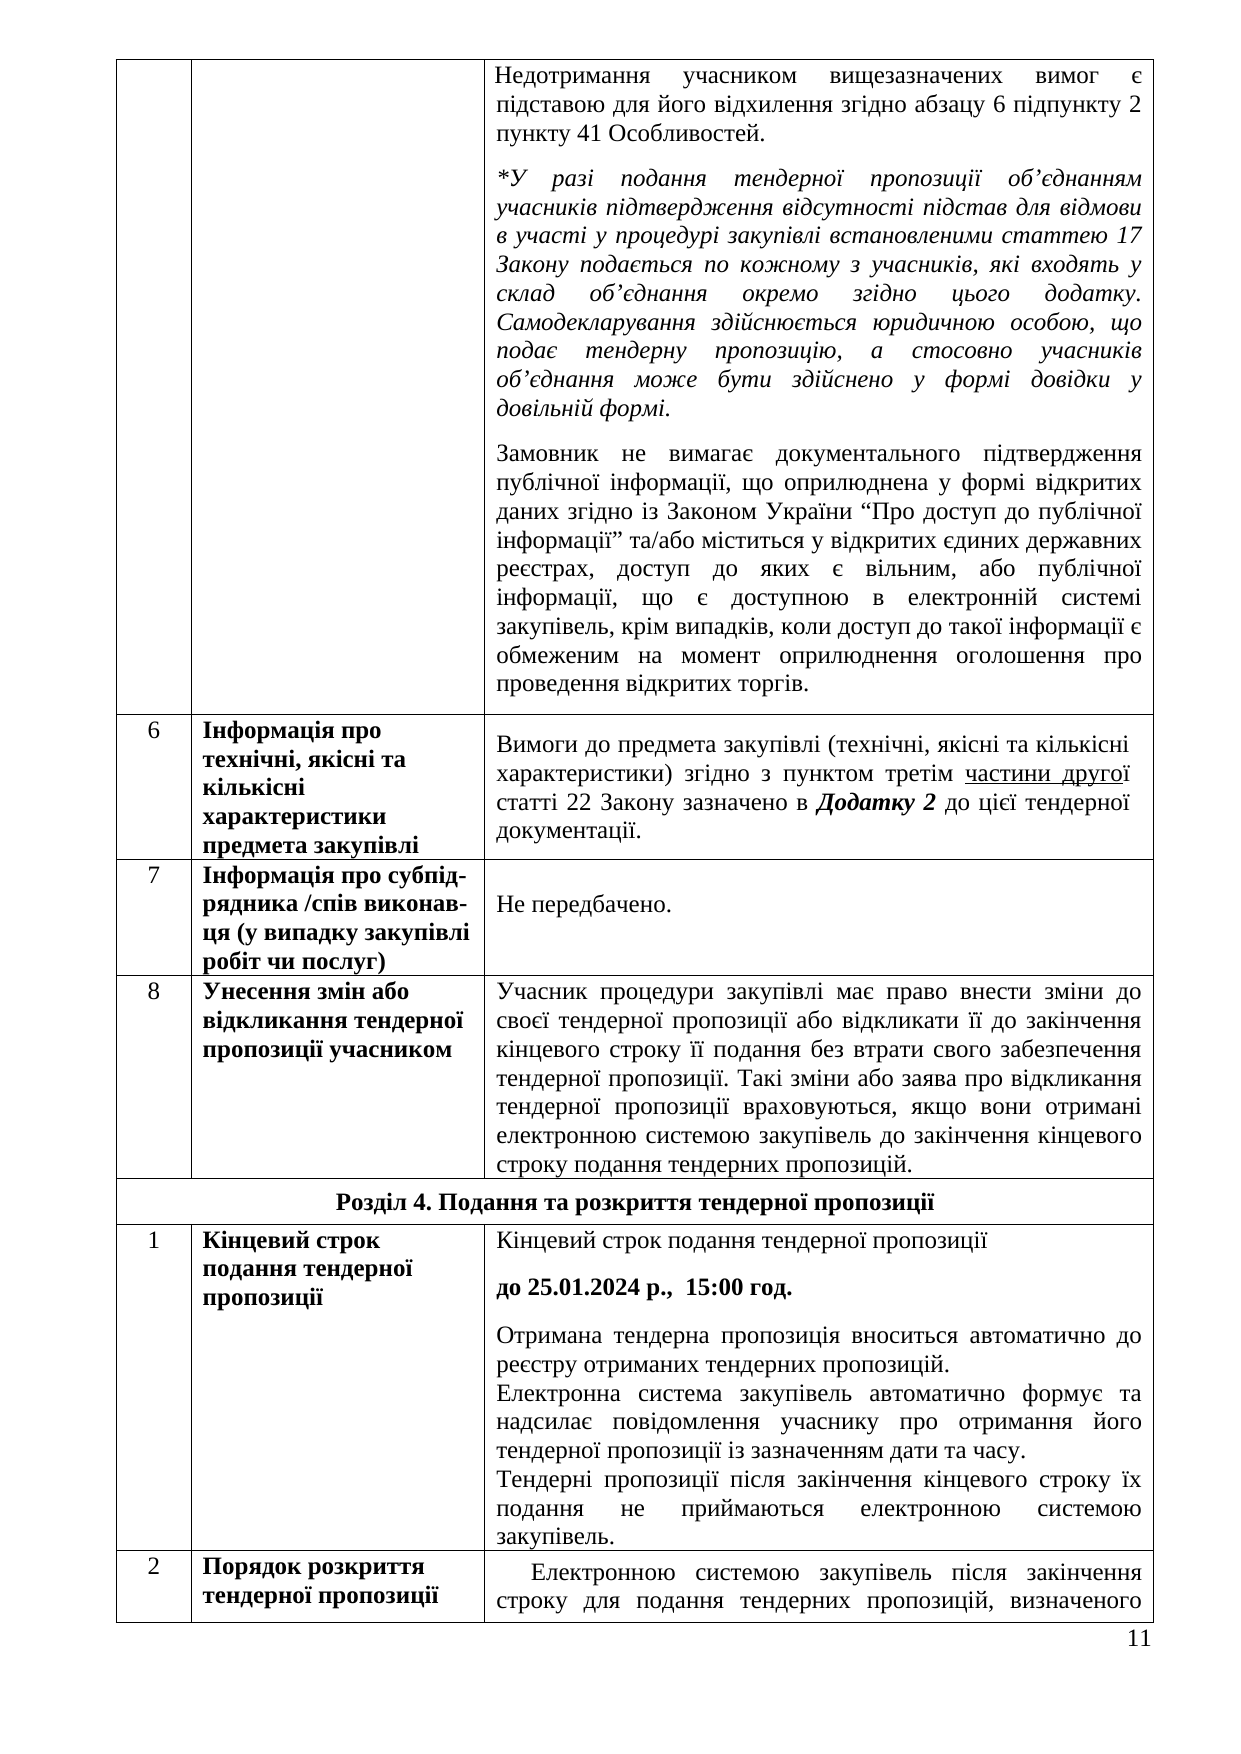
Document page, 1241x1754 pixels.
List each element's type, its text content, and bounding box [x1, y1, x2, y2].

table_cell Вимоги до предмета закупівлі (технічні, якісні та кількісні характеристики) згідно з пунктом третім частини другої статті 22 Закону зазначено в Додатку 2 до цієї тендерної документації. [485, 715, 1153, 859]
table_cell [192, 60, 484, 714]
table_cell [485, 60, 1153, 714]
table_cell Кінцевий строк подання тендерної пропозиції [192, 1225, 484, 1550]
table_cell Інформація про технічні, якісні та кількісні характеристики предмета закупівлі [192, 715, 484, 859]
table_cell Розділ 4. Подання та розкриття тендерної пропозиції [117, 1179, 1153, 1224]
table_cell 5 [117, 60, 191, 714]
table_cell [485, 1551, 1153, 1622]
table_cell 7 [117, 860, 191, 975]
table_cell Інформація про субпід-рядника /спів виконав-ця (у випадку закупівлі робіт чи послуг) [192, 860, 484, 975]
table_cell Унесення змін або відкликання тендерної пропозиції учасником [192, 976, 484, 1178]
table_cell Кінцевий строк подання тендерної пропозиції до 25.01.2024 р., 15:00 год. Отримана тендерна пропозиція вноситься автоматично до реєстру отриманих тендерних пропозицій. Електронна система закупівель автоматично формує та надсилає повідомлення учаснику про отримання його тендерної пропозиції із зазначенням дати та часу. Тендерні пропозиції після закінчення кінцевого строку їх подання не приймаються електронною системою закупівель. [485, 1225, 1153, 1550]
table_cell Учасник процедури закупівлі має право внести зміни до своєї тендерної пропозиції або відкликати її до закінчення кінцевого строку її подання без втрати свого забезпечення тендерної пропозиції. Такі зміни або заява про відкликання тендерної пропозиції враховуються, якщо вони отримані електронною системою закупівель до закінчення кінцевого строку подання тендерних пропозицій. [485, 976, 1153, 1178]
table_cell 6 [117, 715, 191, 859]
table_cell 8 [117, 976, 191, 1178]
table_cell 1 [117, 1225, 191, 1550]
table_cell Не передбачено. [485, 860, 1153, 975]
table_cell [192, 1551, 484, 1622]
table_cell 2 [117, 1551, 191, 1622]
